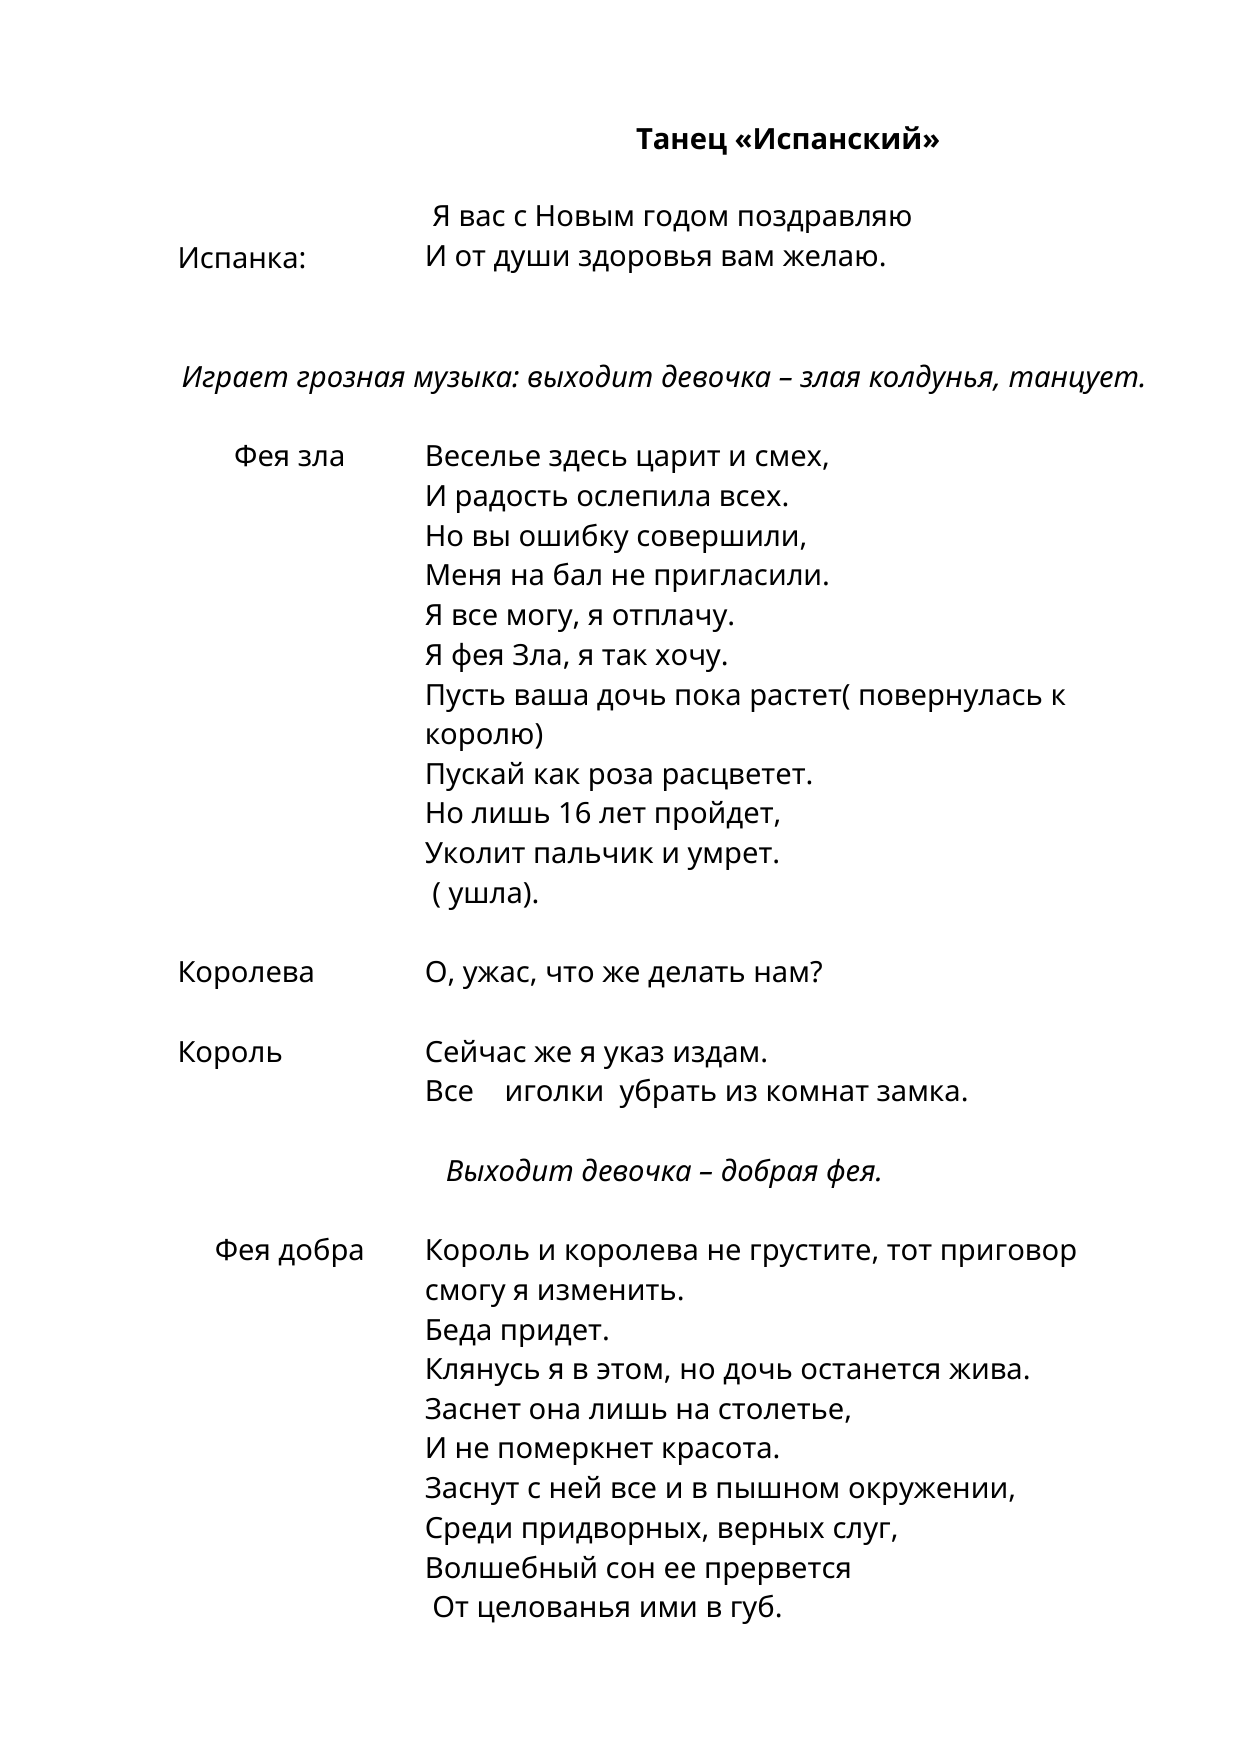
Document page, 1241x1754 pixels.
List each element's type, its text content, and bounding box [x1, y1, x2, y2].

table_header Веселье здесь царит и смех, И радость ослепила всех. Но вы ошибку совершили, Меня на бал не пригласили. Я все могу, я отплачу. Я фея Зла, я так хочу. Пусть ваша дочь пока растет( повернулась к королю) Пускай как роза расцветет. Но лишь 16 лет пройдет, Уколит пальчик и умрет. ( ушла). О, ужас, что же делать нам? Сейчас же я указ издам. Все иголки убрать из комнат замка. [413, 436, 1163, 1110]
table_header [413, 1229, 1163, 1626]
table_header Фея зла Королева Король [166, 436, 413, 1110]
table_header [166, 118, 413, 356]
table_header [413, 118, 1163, 356]
text Играет грозная музыка: выходит девочка – злая колдунья, танцует. [177, 356, 1152, 396]
text Выходит девочка – добрая фея. [177, 1150, 1152, 1190]
table_header Фея добра [166, 1229, 413, 1626]
